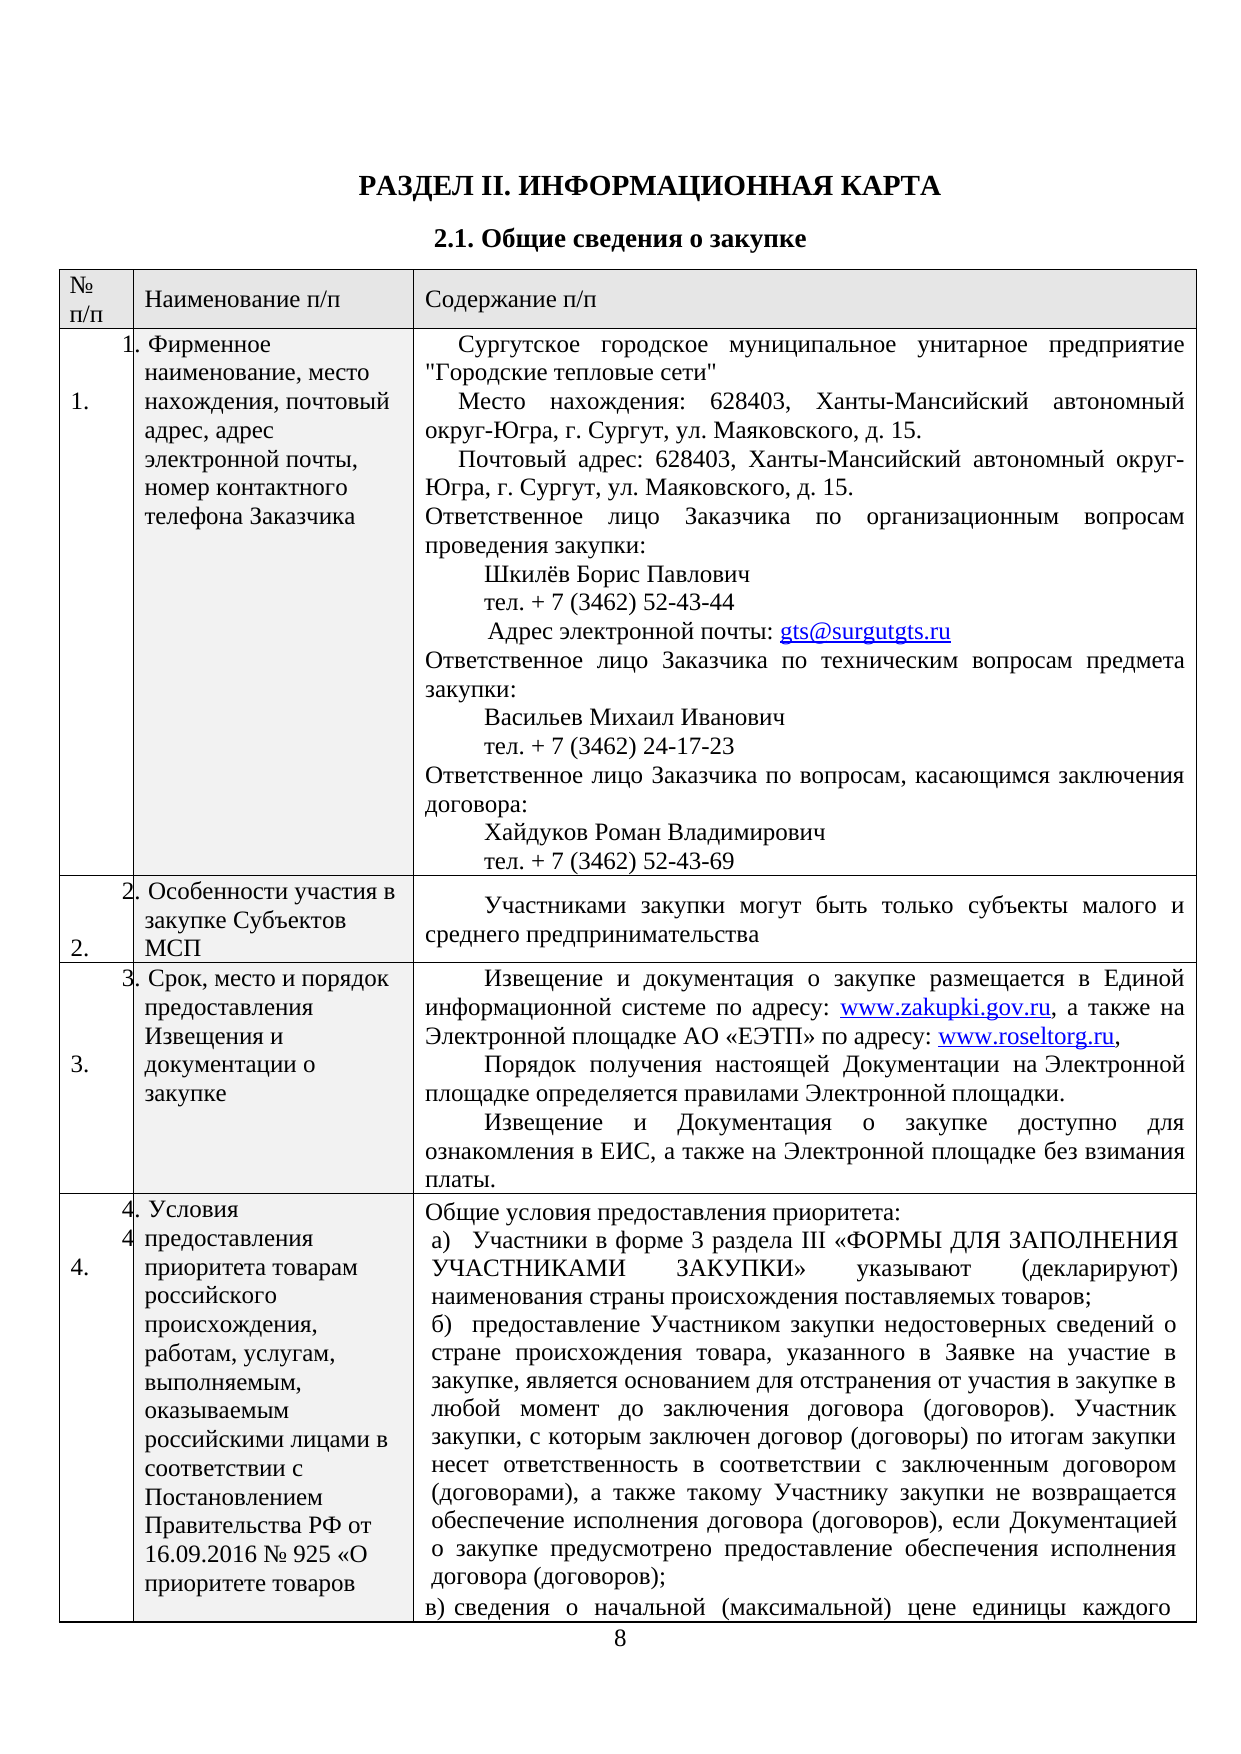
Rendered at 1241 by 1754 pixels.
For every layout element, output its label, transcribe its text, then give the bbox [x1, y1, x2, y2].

table_header Наименование п/п [134, 270, 413, 328]
table_cell Особенности участия в закупке Субъектов МСП [134, 876, 413, 962]
table_cell 44. [60, 1194, 133, 1621]
table_cell 1. [60, 329, 133, 875]
table_cell 2. [60, 876, 133, 962]
subtitle 2.1. Общие сведения о закупке [89, 222, 1152, 254]
table_cell Фирменное наименование, место нахождения, почтовый адрес, адрес электронной почты, номер контактного телефона Заказчика [134, 329, 413, 875]
table_cell Извещение и документация о закупке размещается в Единой информационной системе по адресу: www.zakupki.gov.ru, а также на Электронной площадке АО «ЕЭТП» по адресу: www.roseltorg.ru, Порядок получения настоящей Документации на Электронной площадке определяется правилами Электронной площадки. Извещение и Документация о закупке доступно для ознакомления в ЕИС, а также на Электронной площадке без взимания платы. [414, 963, 1196, 1193]
table_cell Срок, место и порядок предоставления Извещения и документации о закупке [134, 963, 413, 1193]
table_header № п/п [60, 270, 133, 328]
table_cell 3. [60, 963, 133, 1193]
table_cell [414, 1194, 1196, 1621]
table_cell Участниками закупки могут быть только субъекты малого и среднего предпринимательства [414, 876, 1196, 962]
table_header Содержание п/п [414, 270, 1196, 328]
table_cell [134, 1194, 413, 1621]
table_cell Сургутское городское муниципальное унитарное предприятие "Городские тепловые сети" Место нахождения: 628403, Ханты-Мансийский автономный округ-Югра, г. Сургут, ул. Маяковского, д. 15. Почтовый адрес: 628403, Ханты-Мансийский автономный округ-Югра, г. Сургут, ул. Маяковского, д. 15. Ответственное лицо Заказчика по организационным вопросам проведения закупки: Шкилёв Борис Павлович тел. + 7 (3462) 52-43-44 Адрес электронной почты: gts@surgutgts.ru Ответственное лицо Заказчика по техническим вопросам предмета закупки: Васильев Михаил Иванович тел. + 7 (3462) 24-17-23 Ответственное лицо Заказчика по вопросам, касающимся заключения договора: Хайдуков Роман Владимирович тел. + 7 (3462) 52-43-69 [414, 329, 1196, 875]
subtitle РАЗДЕЛ II. ИНФОРМАЦИОННАЯ КАРТА [89, 168, 1152, 202]
